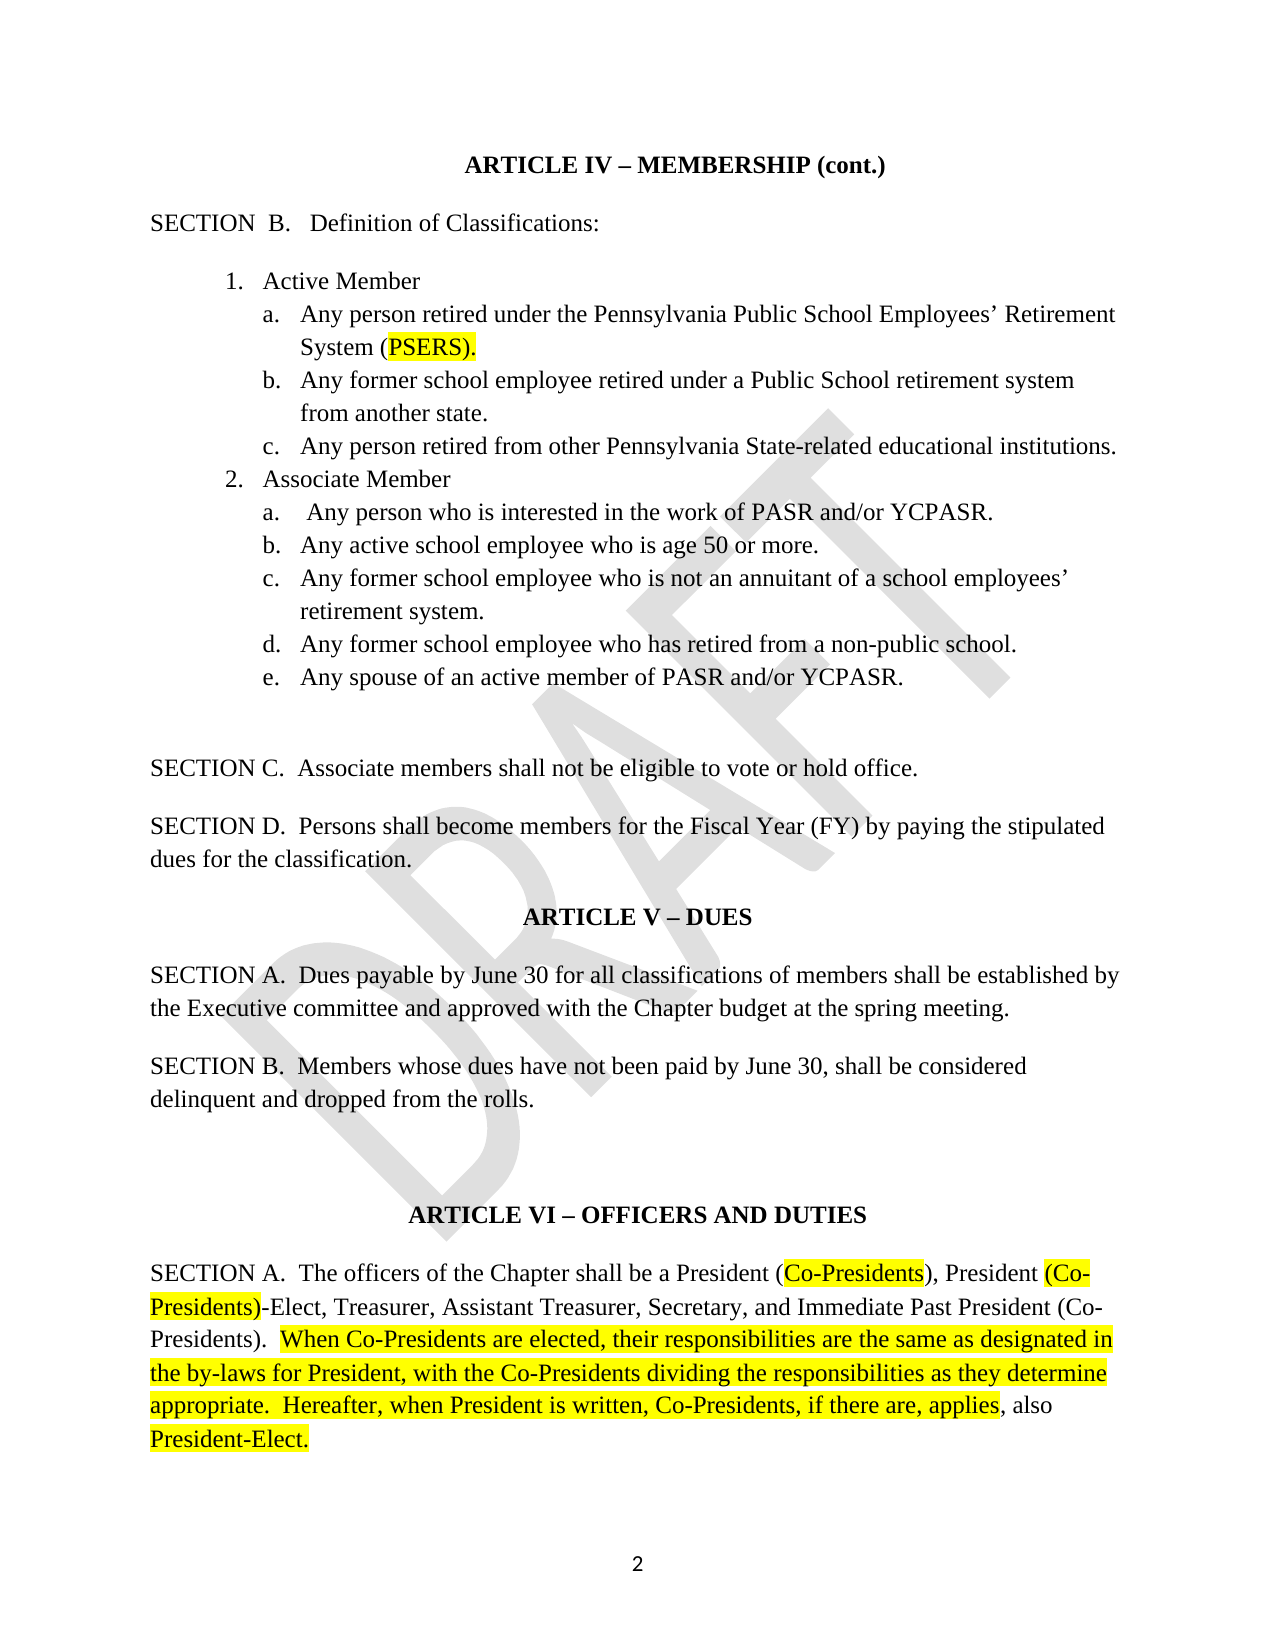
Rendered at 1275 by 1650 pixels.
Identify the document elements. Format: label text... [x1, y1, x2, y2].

list Any former school employee retired under a Public School retirement system from another state. [262, 365, 1125, 427]
text SECTION A. Dues payable by June 30 for all classifications of members shall be established by the Executive committee and approved with the Chapter budget at the spring meeting. [150, 960, 1125, 1022]
text SECTION B. Definition of Classifications: [150, 208, 1125, 237]
text SECTION A. The officers of the Chapter shall be a President (Co-Presidents), President (Co-Presidents)-Elect, Treasurer, Assistant Treasurer, Secretary, and Immediate Past President (Co-Presidents). When Co-Presidents are elected, their responsibilities are the same as designated in the by-laws for President, with the Co-Presidents dividing the responsibilities as they determine appropriate. Hereafter, when President is written, Co-Presidents, if there are, applies, also President-Elect. [150, 1258, 1125, 1452]
list ARTICLE IV – MEMBERSHIP (cont.) [225, 150, 1125, 179]
list Associate Member [225, 464, 1125, 493]
list Any former school employee who has retired from a non-public school. [262, 629, 1125, 658]
list Any active school employee who is age 50 or more. [262, 530, 1125, 559]
list Any former school employee who is not an annuitant of a school employees’ retirement system. [262, 563, 1125, 625]
list Any person who is interested in the work of PASR and/or YCPASR. [262, 497, 1125, 526]
list Any spouse of an active member of PASR and/or YCPASR. [262, 662, 1125, 691]
list Any person retired from other Pennsylvania State-related educational institutions. [262, 431, 1125, 460]
text SECTION B. Members whose dues have not been paid by June 30, shall be considered delinquent and dropped from the rolls. [150, 1051, 1125, 1113]
text SECTION D. Persons shall become members for the Fiscal Year (FY) by paying the stipulated dues for the classification. [150, 811, 1125, 873]
list Active Member [225, 266, 1125, 295]
text SECTION C. Associate members shall not be eligible to vote or hold office. [150, 753, 1125, 782]
text ARTICLE V – DUES [150, 902, 1125, 931]
text ARTICLE VI – OFFICERS AND DUTIES [150, 1201, 1125, 1229]
list Any person retired under the Pennsylvania Public School Employees’ Retirement System (PSERS). [262, 299, 1125, 361]
